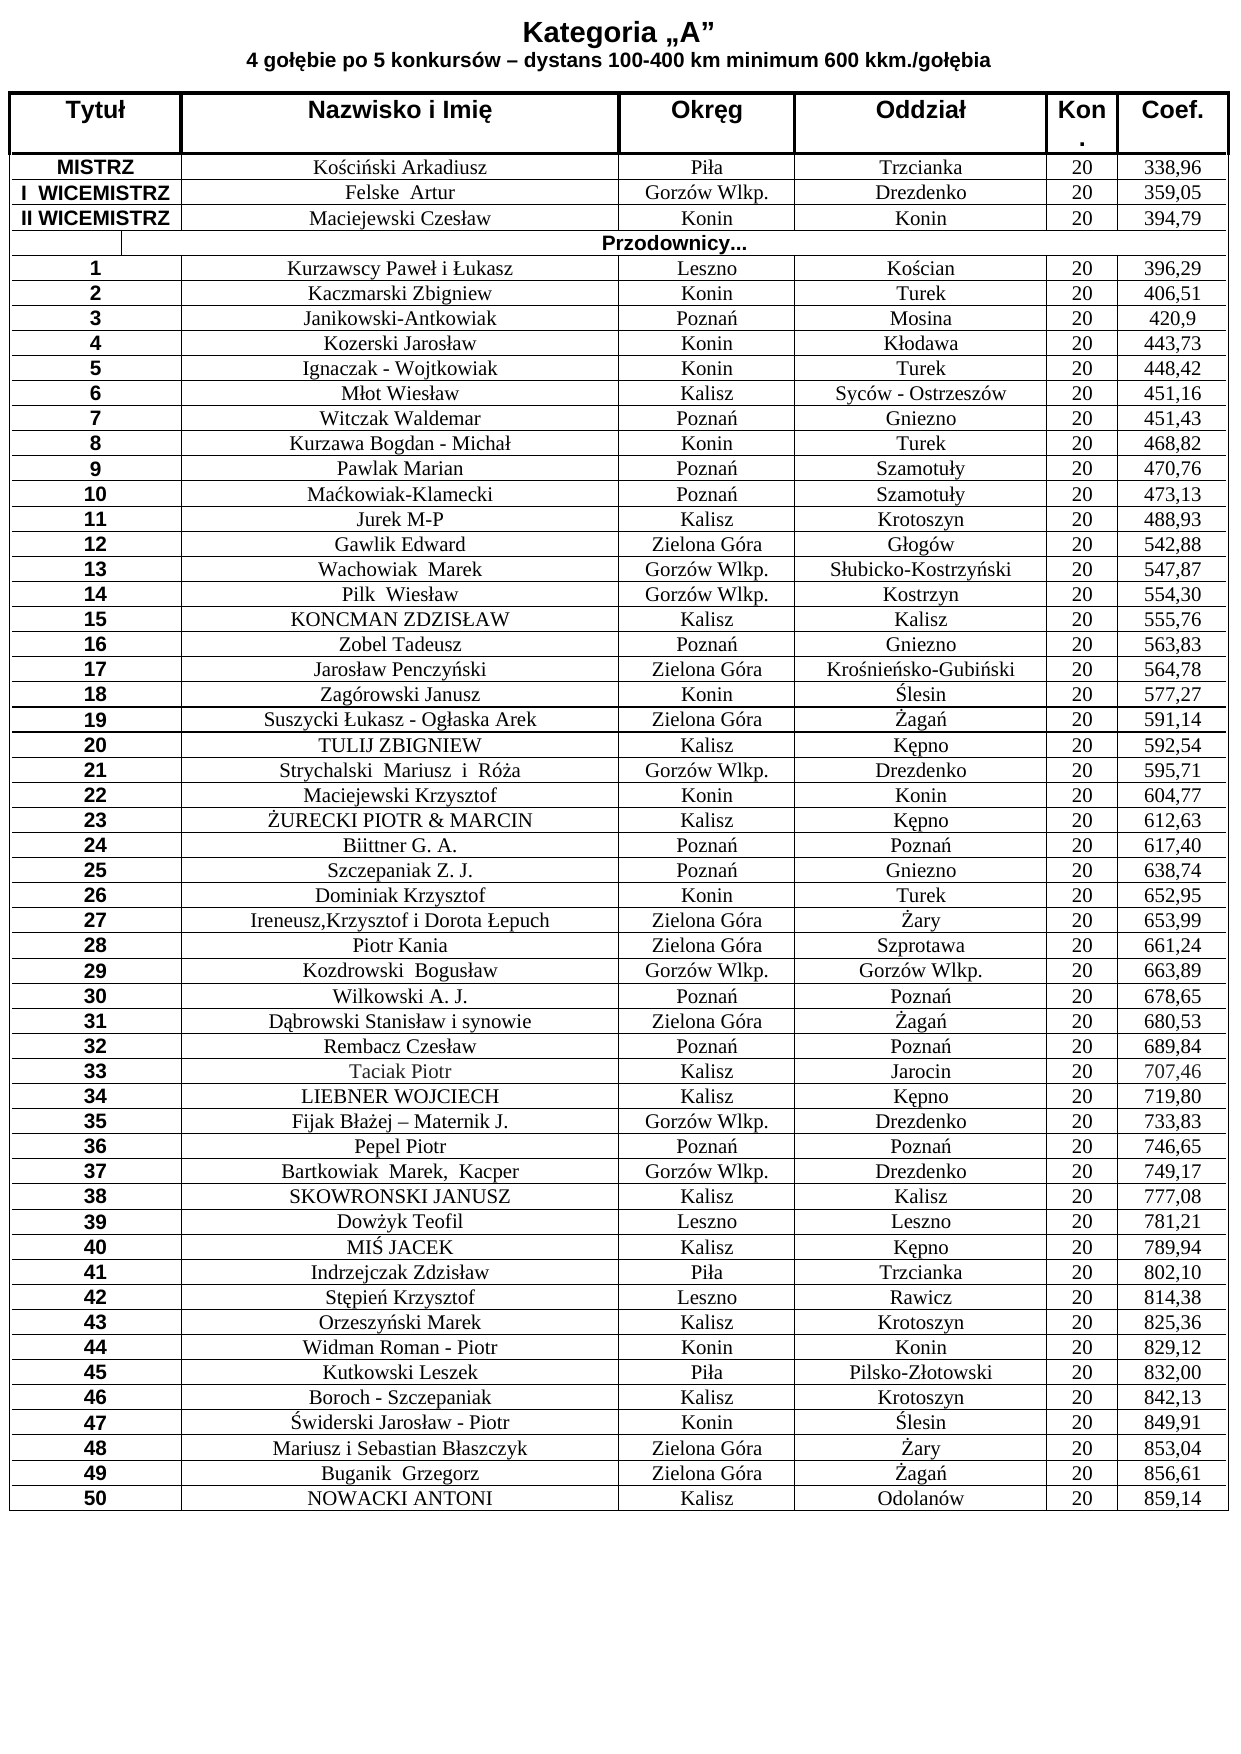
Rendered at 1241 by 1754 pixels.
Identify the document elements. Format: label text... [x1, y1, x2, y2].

table_cell 43 [10, 1309, 181, 1334]
table_cell Kalisz [795, 607, 1046, 631]
table_cell 20 [1047, 456, 1117, 480]
table_cell Odolanów [795, 1486, 1046, 1510]
table_cell Kalisz [619, 808, 794, 832]
table_cell 11 [10, 506, 181, 531]
table_header Tytuł [11, 95, 179, 152]
table_cell Witczak Waldemar [182, 406, 618, 430]
table_cell 14 [10, 581, 181, 606]
table_cell 36 [10, 1133, 181, 1158]
table_header Oddział [796, 95, 1045, 152]
table_cell 20 [1047, 1310, 1117, 1334]
table_cell Ireneusz,Krzysztof i Dorota Łepuch [182, 908, 618, 932]
table_cell Zielona Góra [619, 1009, 794, 1033]
table_cell 20 [1047, 381, 1117, 405]
table_cell 733,83 [1118, 1108, 1228, 1133]
table_cell SKOWRONSKI JANUSZ [182, 1184, 618, 1208]
table_cell 842,13 [1118, 1384, 1228, 1409]
table_cell Gorzów Wlkp. [619, 582, 794, 606]
table_cell Trzcianka [795, 155, 1046, 179]
table_cell 20 [1047, 180, 1117, 204]
table_cell 12 [10, 531, 181, 556]
table_cell Turek [795, 281, 1046, 305]
table_cell Leszno [619, 1285, 794, 1309]
table_cell 27 [10, 907, 181, 932]
table_cell 8 [10, 430, 181, 455]
table_cell 20 [1047, 155, 1117, 179]
table_cell Głogów [795, 532, 1046, 556]
table_cell Krotoszyn [795, 507, 1046, 531]
table_cell 45 [10, 1359, 181, 1384]
table_header Nazwisko i Imię [183, 95, 617, 152]
table_cell 749,17 [1118, 1158, 1228, 1183]
table_cell 777,08 [1118, 1183, 1228, 1208]
table_cell 20 [10, 731, 181, 757]
table_cell 38 [10, 1183, 181, 1208]
table_cell Widman Roman - Piotr [182, 1335, 618, 1359]
table_cell Konin [619, 431, 794, 455]
table_cell 20 [1047, 331, 1117, 355]
table_cell Zielona Góra [619, 657, 794, 681]
table_cell Kurzawscy Paweł i Łukasz [182, 256, 618, 279]
table_cell 448,42 [1118, 355, 1228, 380]
table_cell Zielona Góra [619, 532, 794, 556]
table_cell Kępno [795, 1084, 1046, 1108]
table_cell 20 [1047, 1134, 1117, 1158]
table_cell Leszno [619, 256, 794, 279]
table_cell I WICEMISTRZ [10, 179, 181, 204]
table_cell 638,74 [1118, 857, 1228, 882]
table_cell Mariusz i Sebastian Błaszczyk [182, 1435, 618, 1459]
table_cell 42 [10, 1284, 181, 1309]
table_cell Jarocin [795, 1059, 1046, 1083]
table_cell 20 [1047, 1260, 1117, 1284]
table_cell 15 [10, 606, 181, 631]
table_cell Kalisz [619, 1059, 794, 1083]
table_cell Stępień Krzysztof [182, 1285, 618, 1309]
table_cell 488,93 [1118, 506, 1228, 531]
table_cell Żagań [795, 1461, 1046, 1484]
table_cell 50 [10, 1485, 181, 1510]
table_cell 20 [1047, 281, 1117, 305]
table_cell 789,94 [1118, 1234, 1228, 1259]
table_cell 547,87 [1118, 556, 1228, 581]
table_cell Rawicz [795, 1285, 1046, 1309]
table_cell 20 [1047, 356, 1117, 380]
table_cell TULIJ ZBIGNIEW [182, 733, 618, 757]
table_cell 825,36 [1118, 1309, 1228, 1334]
table_cell Gorzów Wlkp. [619, 1159, 794, 1183]
table_cell 20 [1047, 205, 1117, 229]
table_cell Kępno [795, 733, 1046, 757]
table_cell ŻURECKI PIOTR & MARCIN [182, 808, 618, 832]
table_cell Piła [619, 1260, 794, 1284]
table_cell 859,14 [1118, 1485, 1228, 1510]
table_cell Pilk Wiesław [182, 582, 618, 606]
table_cell Kalisz [619, 1310, 794, 1334]
table_cell 26 [10, 882, 181, 907]
table_cell 20 [1047, 507, 1117, 531]
table_cell Taciak Piotr [182, 1059, 618, 1083]
table_cell Konin [619, 682, 794, 706]
table_cell Kutkowski Leszek [182, 1360, 618, 1384]
table_cell Konin [619, 356, 794, 380]
table_cell 1 [10, 255, 181, 279]
table_cell 473,13 [1118, 480, 1228, 506]
table_cell KONCMAN ZDZISŁAW [182, 607, 618, 631]
table_cell 3 [10, 305, 181, 330]
table_cell Poznań [619, 1134, 794, 1158]
table_cell 47 [10, 1409, 181, 1434]
table_cell Gorzów Wlkp. [795, 959, 1046, 982]
table_cell Kalisz [619, 1385, 794, 1409]
table_cell 17 [10, 656, 181, 681]
table_cell Maciejewski Czesław [182, 205, 618, 229]
table_cell 814,38 [1118, 1284, 1228, 1309]
table_cell Gorzów Wlkp. [619, 180, 794, 204]
table_cell 20 [1047, 1461, 1117, 1484]
table_cell 542,88 [1118, 531, 1228, 556]
table_cell 451,16 [1118, 380, 1228, 405]
table_cell Bartkowiak Marek, Kacper [182, 1159, 618, 1183]
table_cell 20 [1047, 908, 1117, 932]
table_cell Gorzów Wlkp. [619, 758, 794, 782]
table_cell 29 [10, 958, 181, 982]
table_cell 20 [1047, 1084, 1117, 1108]
table_cell Konin [795, 1335, 1046, 1359]
table_cell 20 [1047, 557, 1117, 581]
table_cell Konin [619, 1410, 794, 1434]
table_cell 680,53 [1118, 1008, 1228, 1033]
table_cell Konin [619, 883, 794, 907]
table_cell Gawlik Edward [182, 532, 618, 556]
table_cell 443,73 [1118, 330, 1228, 355]
table_cell 19 [10, 706, 181, 731]
table_cell 604,77 [1118, 782, 1228, 807]
table_cell 20 [1047, 758, 1117, 782]
table_cell 20 [1047, 1486, 1117, 1510]
table_cell 20 [1047, 431, 1117, 455]
table_cell Pilsko-Złotowski [795, 1360, 1046, 1384]
table_cell 37 [10, 1158, 181, 1183]
table_cell Gniezno [795, 858, 1046, 882]
table_cell 20 [1047, 1109, 1117, 1133]
table_cell Kościński Arkadiusz [182, 155, 618, 179]
table_header Kon. [1048, 95, 1116, 152]
table_cell 20 [1047, 306, 1117, 330]
table_cell 20 [1047, 733, 1117, 757]
table_cell Kępno [795, 808, 1046, 832]
table_cell 31 [10, 1008, 181, 1033]
table_cell Kościan [795, 256, 1046, 279]
table_cell 689,84 [1118, 1033, 1228, 1058]
table_cell Maciejewski Krzysztof [182, 783, 618, 807]
table_cell Buganik Grzegorz [182, 1461, 618, 1484]
table_cell 20 [1047, 933, 1117, 957]
table_cell Poznań [619, 406, 794, 430]
table_cell NOWACKI ANTONI [182, 1486, 618, 1510]
table_cell Leszno [795, 1210, 1046, 1233]
table_cell 20 [1047, 1159, 1117, 1183]
table_cell 20 [1047, 406, 1117, 430]
table_cell Zielona Góra [619, 908, 794, 932]
table_cell Kłodawa [795, 331, 1046, 355]
table_cell 781,21 [1118, 1209, 1228, 1233]
table_cell Konin [795, 783, 1046, 807]
table_cell Turek [795, 356, 1046, 380]
table_cell Drezdenko [795, 180, 1046, 204]
text Kategoria „A” [19, 15, 1219, 48]
table_cell Pepel Piotr [182, 1134, 618, 1158]
table_cell 577,27 [1118, 681, 1228, 706]
table_cell Zielona Góra [619, 1461, 794, 1484]
table_cell Kalisz [619, 607, 794, 631]
table_cell Rembacz Czesław [182, 1034, 618, 1058]
table_cell Poznań [619, 632, 794, 656]
table_cell Szamotuły [795, 481, 1046, 506]
table_cell 20 [1047, 833, 1117, 857]
table_cell 20 [1047, 256, 1117, 279]
table_header Okręg [621, 95, 793, 152]
table_cell Kurzawa Bogdan - Michał [182, 431, 618, 455]
table_cell 406,51 [1118, 280, 1228, 305]
table_cell Kalisz [619, 1184, 794, 1208]
table_cell Leszno [619, 1210, 794, 1233]
table_cell Janikowski-Antkowiak [182, 306, 618, 330]
table_cell 595,71 [1118, 757, 1228, 782]
table_cell Gorzów Wlkp. [619, 1109, 794, 1133]
table_cell Zielona Góra [619, 708, 794, 731]
table_cell 33 [10, 1058, 181, 1083]
table_cell Kalisz [619, 381, 794, 405]
table_cell 832,00 [1118, 1359, 1228, 1384]
table_cell 20 [1047, 532, 1117, 556]
table_cell 678,65 [1118, 983, 1228, 1008]
table_cell Krośnieńsko-Gubiński [795, 657, 1046, 681]
table_cell 39 [10, 1209, 181, 1233]
table_cell 849,91 [1118, 1409, 1228, 1434]
table_cell 554,30 [1118, 581, 1228, 606]
table_cell Poznań [619, 858, 794, 882]
table_cell 853,04 [1118, 1434, 1228, 1459]
table_cell 20 [1047, 1059, 1117, 1083]
table_cell 20 [1047, 1285, 1117, 1309]
table_cell 746,65 [1118, 1133, 1228, 1158]
table_cell Ślesin [795, 1410, 1046, 1434]
table_cell Szczepaniak Z. J. [182, 858, 618, 882]
table_cell 6 [10, 380, 181, 405]
table_cell LIEBNER WOJCIECH [182, 1084, 618, 1108]
table_cell 20 [1047, 858, 1117, 882]
text 4 gołębie po 5 konkursów – dystans 100- minimum 600 kkm./gołębia [19, 48, 1219, 72]
table_cell Poznań [795, 1034, 1046, 1058]
table_cell Orzeszyński Marek [182, 1310, 618, 1334]
table_cell 451,43 [1118, 405, 1228, 430]
table_cell 7 [10, 405, 181, 430]
table_cell 40 [10, 1234, 181, 1259]
table_cell 394,79 [1118, 204, 1228, 229]
table_cell Konin [619, 1335, 794, 1359]
table_cell 20 [1047, 607, 1117, 631]
table_cell Biittner G. A. [182, 833, 618, 857]
table_cell 46 [10, 1384, 181, 1409]
table_cell 20 [1047, 632, 1117, 656]
table_cell Piła [619, 1360, 794, 1384]
table_cell 49 [10, 1460, 181, 1484]
table_cell Drezdenko [795, 1109, 1046, 1133]
table_cell 28 [10, 932, 181, 957]
table_cell 470,76 [1118, 455, 1228, 480]
table_cell Żary [795, 908, 1046, 932]
table_cell 719,80 [1118, 1083, 1228, 1108]
table_cell 34 [10, 1083, 181, 1108]
table_cell 41 [10, 1259, 181, 1284]
table_cell 30 [10, 983, 181, 1008]
table_cell MIŚ JACEK [182, 1235, 618, 1259]
table_cell 22 [10, 782, 181, 807]
table_cell Zielona Góra [619, 933, 794, 957]
table_cell Zobel Tadeusz [182, 632, 618, 656]
table_cell Poznań [619, 833, 794, 857]
table_cell Boroch - Szczepaniak [182, 1385, 618, 1409]
table_cell 338,96 [1118, 152, 1228, 179]
table_cell 396,29 [1118, 255, 1228, 279]
table_cell 420,9 [1118, 305, 1228, 330]
table_cell Konin [619, 783, 794, 807]
table_cell 652,95 [1118, 882, 1228, 907]
table_cell 468,82 [1118, 430, 1228, 455]
table_cell Poznań [619, 1034, 794, 1058]
table_cell 23 [10, 807, 181, 832]
table_cell 856,61 [1118, 1460, 1228, 1484]
table_cell 829,12 [1118, 1334, 1228, 1359]
table_cell 48 [10, 1434, 181, 1459]
table_cell Poznań [619, 481, 794, 506]
table_cell 20 [1047, 1335, 1117, 1359]
table_cell 16 [10, 631, 181, 656]
table_cell Gniezno [795, 406, 1046, 430]
table_cell Dominiak Krzysztof [182, 883, 618, 907]
table_cell 663,89 [1118, 958, 1228, 982]
table_cell Konin [619, 281, 794, 305]
table_cell Konin [619, 205, 794, 229]
table_cell Gorzów Wlkp. [619, 959, 794, 982]
table_cell Szamotuły [795, 456, 1046, 480]
table_cell 563,83 [1118, 631, 1228, 656]
table_cell Żagań [795, 1009, 1046, 1033]
table_cell 25 [10, 857, 181, 882]
table_cell Piła [619, 155, 794, 179]
table_cell 20 [1047, 582, 1117, 606]
table_cell Kalisz [619, 733, 794, 757]
table_cell 24 [10, 832, 181, 857]
table_cell Krotoszyn [795, 1385, 1046, 1409]
table_cell Kalisz [619, 1486, 794, 1510]
table_cell Zagórowski Janusz [182, 682, 618, 706]
table_cell Gniezno [795, 632, 1046, 656]
table_cell Suszycki Łukasz - Ogłaska Arek [182, 708, 618, 731]
table_cell 20 [1047, 708, 1117, 731]
table_cell 20 [1047, 1009, 1117, 1033]
table_cell Turek [795, 431, 1046, 455]
table_cell Jurek M-P [182, 507, 618, 531]
table_cell II WICEMISTRZ [10, 204, 181, 229]
table_cell 20 [1047, 808, 1117, 832]
table_cell 612,63 [1118, 807, 1228, 832]
table_cell Poznań [795, 833, 1046, 857]
table_cell Trzcianka [795, 1260, 1046, 1284]
table_cell Piotr Kania [182, 933, 618, 957]
table_cell 32 [10, 1033, 181, 1058]
table_cell 592,54 [1118, 731, 1228, 757]
table_cell MISTRZ [10, 152, 181, 179]
table_cell 564,78 [1118, 656, 1228, 681]
table_cell Poznań [795, 1134, 1046, 1158]
table_cell 20 [1047, 783, 1117, 807]
table_cell Wachowiak Marek [182, 557, 618, 581]
table_cell Poznań [619, 984, 794, 1008]
table_cell 44 [10, 1334, 181, 1359]
table_cell Turek [795, 883, 1046, 907]
table_cell Drezdenko [795, 758, 1046, 782]
table_cell 555,76 [1118, 606, 1228, 631]
table_cell Kozerski Jarosław [182, 331, 618, 355]
table_cell Szprotawa [795, 933, 1046, 957]
table_cell 802,10 [1118, 1259, 1228, 1284]
table_cell Żary [795, 1435, 1046, 1459]
table_cell 2 [10, 280, 181, 305]
table_cell 20 [1047, 1385, 1117, 1409]
table_cell Dąbrowski Stanisław i synowie [182, 1009, 618, 1033]
table_cell 359,05 [1118, 179, 1228, 204]
table_cell 20 [1047, 1184, 1117, 1208]
table_cell 653,99 [1118, 907, 1228, 932]
table_cell 20 [1047, 481, 1117, 506]
table_cell 707,46 [1118, 1058, 1228, 1083]
table_cell Poznań [619, 306, 794, 330]
table_cell 20 [1047, 1034, 1117, 1058]
table_cell 35 [10, 1108, 181, 1133]
table_cell 20 [1047, 1435, 1117, 1459]
table_cell 9 [10, 455, 181, 480]
table_cell Jarosław Penczyński [182, 657, 618, 681]
table_cell Ślesin [795, 682, 1046, 706]
table_cell Zielona Góra [619, 1435, 794, 1459]
table_cell 20 [1047, 1210, 1117, 1233]
table_cell 20 [1047, 682, 1117, 706]
table_cell 661,24 [1118, 932, 1228, 957]
table_cell Kalisz [795, 1184, 1046, 1208]
table_cell 20 [1047, 959, 1117, 982]
table_cell Syców - Ostrzeszów [795, 381, 1046, 405]
table_cell Kalisz [619, 1084, 794, 1108]
table_cell Maćkowiak-Klamecki [182, 481, 618, 506]
table_cell 20 [1047, 1360, 1117, 1384]
table_header Coef. [1119, 95, 1227, 152]
table_cell Młot Wiesław [182, 381, 618, 405]
table_cell Poznań [795, 984, 1046, 1008]
table_cell Mosina [795, 306, 1046, 330]
table_cell Fijak Błażej – Maternik J. [182, 1109, 618, 1133]
table_cell 20 [1047, 883, 1117, 907]
table_cell 10 [10, 480, 181, 506]
table_cell Drezdenko [795, 1159, 1046, 1183]
table_cell Świderski Jarosław - Piotr [182, 1410, 618, 1434]
table_cell [10, 230, 121, 254]
table_cell Kaczmarski Zbigniew [182, 281, 618, 305]
table_cell Przodownicy... [122, 230, 1228, 254]
table_cell 21 [10, 757, 181, 782]
table_cell Żagań [795, 708, 1046, 731]
table_cell Konin [795, 205, 1046, 229]
table_cell Kępno [795, 1235, 1046, 1259]
table_cell 20 [1047, 1410, 1117, 1434]
table_cell Ignaczak - Wojtkowiak [182, 356, 618, 380]
table_cell 20 [1047, 1235, 1117, 1259]
table_cell 4 [10, 330, 181, 355]
table_cell Pawlak Marian [182, 456, 618, 480]
table_cell Gorzów Wlkp. [619, 557, 794, 581]
table_cell 20 [1047, 657, 1117, 681]
table_cell Strychalski Mariusz i Róża [182, 758, 618, 782]
table_cell 5 [10, 355, 181, 380]
table_cell Felske Artur [182, 180, 618, 204]
table_cell 18 [10, 681, 181, 706]
table_cell Dowżyk Teofil [182, 1210, 618, 1233]
table_cell Konin [619, 331, 794, 355]
table_cell Kalisz [619, 507, 794, 531]
table_cell Kalisz [619, 1235, 794, 1259]
table_cell Słubicko-Kostrzyński [795, 557, 1046, 581]
table_cell Kozdrowski Bogusław [182, 959, 618, 982]
table_cell Indrzejczak Zdzisław [182, 1260, 618, 1284]
table_cell 591,14 [1118, 706, 1228, 731]
table_cell Krotoszyn [795, 1310, 1046, 1334]
table_cell Kostrzyn [795, 582, 1046, 606]
table_cell Poznań [619, 456, 794, 480]
table_cell 617,40 [1118, 832, 1228, 857]
table_cell 13 [10, 556, 181, 581]
table_cell 20 [1047, 984, 1117, 1008]
table_cell Wilkowski A. J. [182, 984, 618, 1008]
